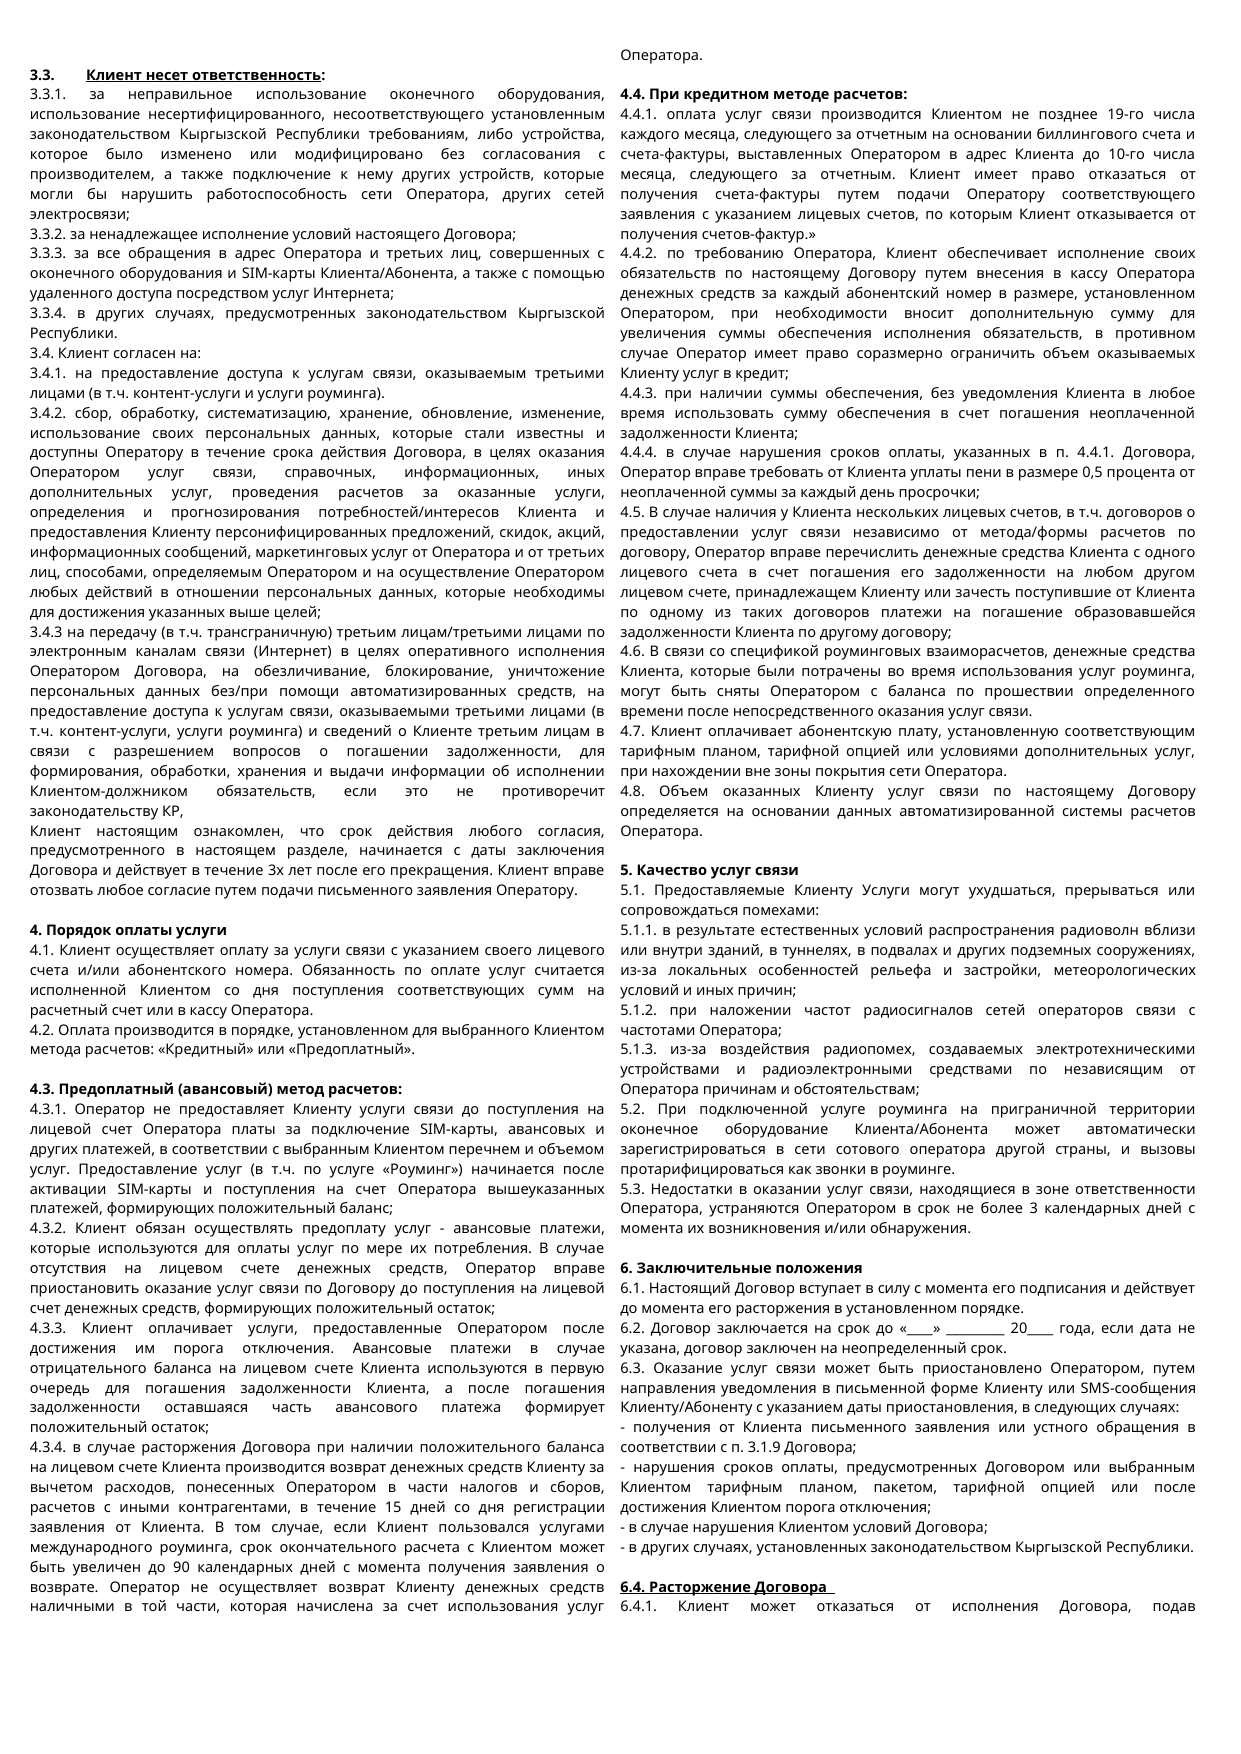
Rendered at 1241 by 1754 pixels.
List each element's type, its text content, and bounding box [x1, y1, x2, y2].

text 5.2. При подключенной услуге роуминга на приграничной территории оконечное оборудование Клиента/Абонента может автоматически зарегистрироваться в сети сотового оператора другой страны, и вызовы протарифицироваться как звонки в роуминге. [620, 1099, 1196, 1178]
text 4.3.3. Клиент оплачивает услуги, предоставленные Оператором после достижения им порога отключения. Авансовые платежи в случае отрицательного баланса на лицевом счете Клиента используются в первую очередь для погашения задолженности Клиента, а после погашения задолженности оставшаяся часть авансового платежа формирует положительный остаток; [29, 1318, 605, 1437]
text 6.4.1. Клиент может отказаться от исполнения Договора, подав соответствующее письменное заявление и произведя все расчеты с Оператором. [620, 1596, 1196, 1616]
text 4.4.1. оплата услуг связи производится Клиентом не позднее 19-го числа каждого месяца, следующего за отчетным на основании биллингового счета и счета-фактуры, выставленных Оператором в адрес Клиента до 10-го числа месяца, следующего за отчетным. Клиент имеет право отказаться от получения счета-фактуры путем подачи Оператору соответствующего заявления с указанием лицевых счетов, по которым Клиент отказывается от получения счетов-фактур.» [620, 104, 1196, 243]
text 4.7. Клиент оплачивает абонентскую плату, установленную соответствующим тарифным планом, тарифной опцией или условиями дополнительных услуг, при нахождении вне зоны покрытия сети Оператора. [620, 721, 1196, 781]
text - в случае нарушения Клиентом условий Договора; [620, 1517, 1196, 1537]
text 4.2. Оплата производится в порядке, установленном для выбранного Клиентом метода расчетов: «Кредитный» или «Предоплатный». [29, 1019, 605, 1059]
text 4.3.4. в случае расторжения Договора при наличии положительного баланса на лицевом счете Клиента производится возврат денежных средств Клиенту за вычетом расходов, понесенных Оператором в части налогов и сборов, расчетов с иными контрагентами, в течение 15 дней со дня регистрации заявления от Клиента. В том случае, если Клиент пользовался услугами международного роуминга, срок окончательного расчета с Клиентом может быть увеличен до 90 календарных дней с момента получения заявления о возврате. Оператор не осуществляет возврат Клиенту денежных средств наличными в той части, которая начислена за счет использования услуг Оператора. [29, 1437, 605, 1616]
text 5.1.2. при наложении частот радиосигналов сетей операторов связи с частотами Оператора; [620, 999, 1196, 1039]
text 4.4.4. в случае нарушения сроков оплаты, указанных в п. 4.4.1. Договора, Оператор вправе требовать от Клиента уплаты пени в размере 0,5 процента от неоплаченной суммы за каждый день просрочки; [620, 442, 1196, 502]
text 5.1. Предоставляемые Клиенту Услуги могут ухудшаться, прерываться или сопровождаться помехами: [620, 880, 1196, 920]
text 4.3. Предоплатный (авансовый) метод расчетов: [29, 1079, 605, 1099]
text 4.3.2. Клиент обязан осуществлять предоплату услуг - авансовые платежи, которые используются для оплаты услуг по мере их потребления. В случае отсутствия на лицевом счете денежных средств, Оператор вправе приостановить оказание услуг связи по Договору до поступления на лицевой счет денежных средств, формирующих положительный остаток; [29, 1218, 605, 1318]
text 3.4.3 на передачу (в т.ч. трансграничную) третьим лицам/третьими лицами по электронным каналам связи (Интернет) в целях оперативного исполнения Оператором Договора, на обезличивание, блокирование, уничтожение персональных данных без/при помощи автоматизированных средств, на предоставление доступа к услугам связи, оказываемыми третьими лицами (в т.ч. контент-услуги, услуги роуминга) и сведений о Клиенте третьим лицам в связи с разрешением вопросов о погашении задолженности, для формирования, обработки, хранения и выдачи информации об исполнении Клиентом-должником обязательств, если это не противоречит законодательству КР, [29, 621, 605, 820]
text 5. Качество услуг связи [620, 860, 1196, 880]
text 3.4.2. сбор, обработку, систематизацию, хранение, обновление, изменение, использование своих персональных данных, которые стали известны и доступны Оператору в течение срока действия Договора, в целях оказания Оператором услуг связи, справочных, информационных, иных дополнительных услуг, проведения расчетов за оказанные услуги, определения и прогнозирования потребностей/интересов Клиента и предоставления Клиенту персонифицированных предложений, скидок, акций, информационных сообщений, маркетинговых услуг от Оператора и от третьих лиц, способами, определяемым Оператором и на осуществление Оператором любых действий в отношении персональных данных, которые необходимы для достижения указанных выше целей; [29, 402, 605, 621]
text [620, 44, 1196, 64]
text 6.1. Настоящий Договор вступает в силу с момента его подписания и действует до момента его расторжения в установленном порядке. [620, 1278, 1196, 1318]
text 4.4. При кредитном методе расчетов: [620, 84, 1196, 104]
text 6. Заключительные положения [620, 1258, 1196, 1278]
text 6.3. Оказание услуг связи может быть приостановлено Оператором, путем направления уведомления в письменной форме Клиенту или SMS-сообщения Клиенту/Абоненту с указанием даты приостановления, в следующих случаях: [620, 1357, 1196, 1417]
text 3.4. Клиент согласен на: [29, 343, 605, 363]
text 3.4.1. на предоставление доступа к услугам связи, оказываемым третьими лицами (в т.ч. контент-услуги и услуги роуминга). [29, 363, 605, 402]
text 6.2. Договор заключается на срок до «____» _________ 20____ года, если дата не указана, договор заключен на неопределенный срок. [620, 1318, 1196, 1357]
text 4. Порядок оплаты услуги [29, 920, 605, 940]
text 5.1.1. в результате естественных условий распространения радиоволн вблизи или внутри зданий, в туннелях, в подвалах и других подземных сооружениях, из-за локальных особенностей рельефа и застройки, метеорологических условий и иных причин; [620, 920, 1196, 999]
text 3.3.2. за ненадлежащее исполнение условий настоящего Договора; [29, 223, 605, 243]
text - нарушения сроков оплаты, предусмотренных Договором или выбранным Клиентом тарифным планом, пакетом, тарифной опцией или после достижения Клиентом порога отключения; [620, 1457, 1196, 1517]
text 4.5. В случае наличия у Клиента нескольких лицевых счетов, в т.ч. договоров о предоставлении услуг связи независимо от метода/формы расчетов по договору, Оператор вправе перечислить денежные средства Клиента с одного лицевого счета в счет погашения его задолженности на любом другом лицевом счете, принадлежащем Клиенту или зачесть поступившие от Клиента по одному из таких договоров платежи на погашение образовавшейся задолженности Клиента по другому договору; [620, 502, 1196, 641]
text 4.4.3. при наличии суммы обеспечения, без уведомления Клиента в любое время использовать сумму обеспечения в счет погашения неоплаченной задолженности Клиента; [620, 383, 1196, 442]
text 5.1.3. из-за воздействия радиопомех, создаваемых электротехническими устройствами и радиоэлектронными средствами по независящим от Оператора причинам и обстоятельствам; [620, 1039, 1196, 1099]
text 3.3.3. за все обращения в адрес Оператора и третьих лиц, совершенных с оконечного оборудования и SIM-карты Клиента/Абонента, а также с помощью удаленного доступа посредством услуг Интернета; [29, 243, 605, 303]
text - в других случаях, установленных законодательством Кыргызской Республики. [620, 1537, 1196, 1556]
text 4.6. В связи со спецификой роуминговых взаиморасчетов, денежные средства Клиента, которые были потрачены во время использования услуг роуминга, могут быть сняты Оператором с баланса по прошествии определенного времени после непосредственного оказания услуг связи. [620, 641, 1196, 721]
text 3.3.1. за неправильное использование оконечного оборудования, использование несертифицированного, несоответствующего установленным законодательством Кыргызской Республики требованиям, либо устройства, которое было изменено или модифицировано без согласования с производителем, а также подключение к нему других устройств, которые могли бы нарушить работоспособность сети Оператора, других сетей электросвязи; [29, 84, 605, 223]
text Клиент настоящим ознакомлен, что срок действия любого согласия, предусмотренного в настоящем разделе, начинается с даты заключения Договора и действует в течение 3х лет после его прекращения. Клиент вправе отозвать любое согласие путем подачи письменного заявления Оператору. [29, 820, 605, 900]
text 3.3.4. в других случаях, предусмотренных законодательством Кыргызской Республики. [29, 303, 605, 343]
text 4.8. Объем оказанных Клиенту услуг связи по настоящему Договору определяется на основании данных автоматизированной системы расчетов Оператора. [620, 781, 1196, 840]
text 4.3.1. Оператор не предоставляет Клиенту услуги связи до поступления на лицевой счет Оператора платы за подключение SIM-карты, авансовых и других платежей, в соответствии с выбранным Клиентом перечнем и объемом услуг. Предоставление услуг (в т.ч. по услуге «Роуминг») начинается после активации SIM-карты и поступления на счет Оператора вышеуказанных платежей, формирующих положительный баланс; [29, 1099, 605, 1218]
text 5.3. Недостатки в оказании услуг связи, находящиеся в зоне ответственности Оператора, устраняются Оператором в срок не более 3 календарных дней с момента их возникновения и/или обнаружения. [620, 1178, 1196, 1238]
text 4.4.2. по требованию Оператора, Клиент обеспечивает исполнение своих обязательств по настоящему Договору путем внесения в кассу Оператора денежных средств за каждый абонентский номер в размере, установленном Оператором, при необходимости вносит дополнительную сумму для увеличения суммы обеспечения исполнения обязательств, в противном случае Оператор имеет право соразмерно ограничить объем оказываемых Клиенту услуг в кредит; [620, 243, 1196, 383]
text 3.3. Клиент несет ответственность: [29, 64, 605, 84]
text 4.1. Клиент осуществляет оплату за услуги связи с указанием своего лицевого счета и/или абонентского номера. Обязанность по оплате услуг считается исполненной Клиентом со дня поступления соответствующих сумм на расчетный счет или в кассу Оператора. [29, 940, 605, 1019]
text 6.4. Расторжение Договора [620, 1576, 1196, 1596]
text - получения от Клиента письменного заявления или устного обращения в соответствии с п. 3.1.9 Договора; [620, 1417, 1196, 1457]
